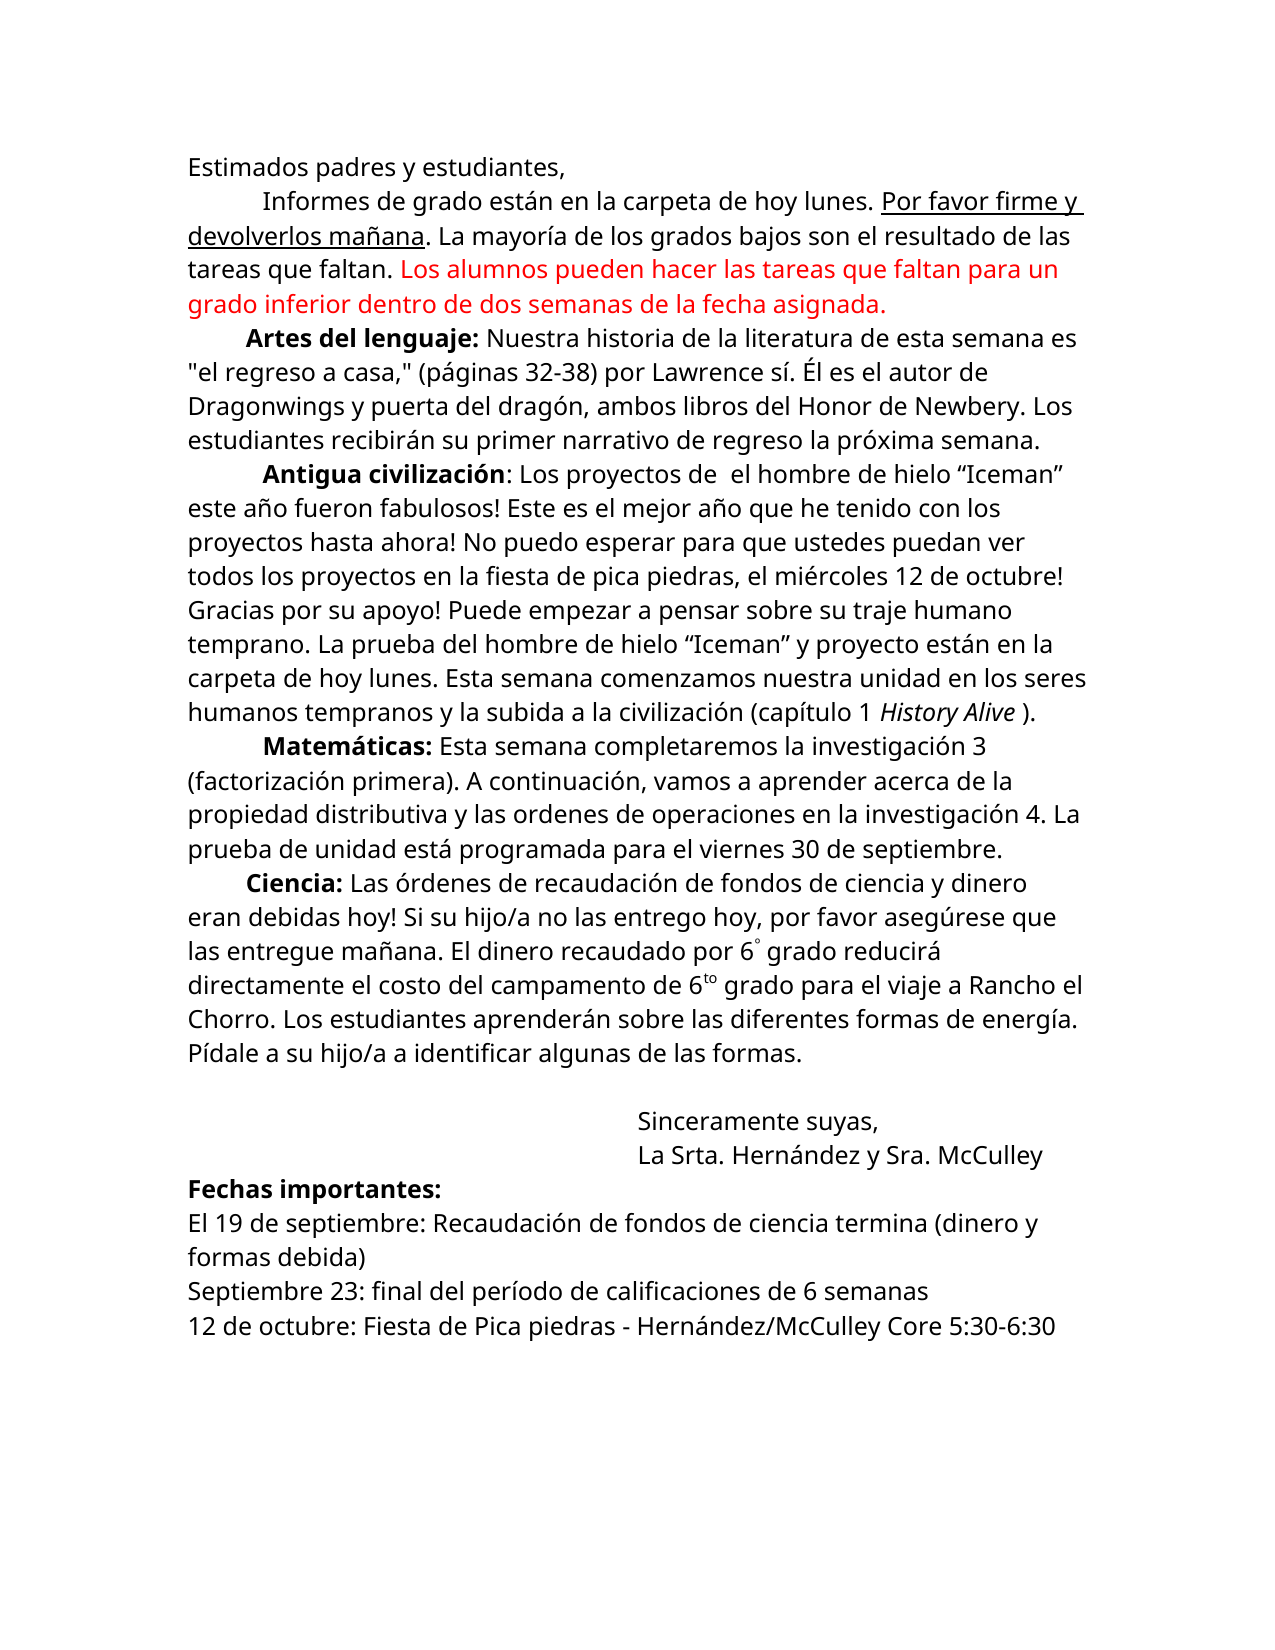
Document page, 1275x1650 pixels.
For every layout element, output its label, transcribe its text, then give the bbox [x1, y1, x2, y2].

text Sinceramente suyas, [562, 1104, 1087, 1138]
text El 19 de septiembre: Recaudación de fondos de ciencia termina (dinero y formas debida) [187, 1206, 1087, 1274]
text Estimados padres y estudiantes, [187, 150, 1087, 184]
text Artes del lenguaje: Nuestra historia de la literatura de esta semana es "el regreso a casa," (páginas 32-38) por Lawrence sí. Él es el autor de Dragonwings y puerta del dragón, ambos libros del Honor de Newbery. Los estudiantes recibirán su primer narrativo de regreso la próxima semana. [187, 320, 1087, 457]
text Septiembre 23: final del período de calificaciones de 6 semanas [187, 1274, 1087, 1308]
text Fechas importantes: [187, 1172, 1087, 1206]
text Matemáticas: Esta semana completaremos la investigación 3 (factorización primera). A continuación, vamos a aprender acerca de la propiedad distributiva y las ordenes de operaciones en la investigación 4. La prueba de unidad está programada para el viernes 30 de septiembre. [187, 729, 1087, 865]
text Antigua civilización: Los proyectos de el hombre de hielo “Iceman” este año fueron fabulosos! Este es el mejor año que he tenido con los proyectos hasta ahora! No puedo esperar para que ustedes puedan ver todos los proyectos en la fiesta de pica piedras, el miércoles 12 de octubre! Gracias por su apoyo! Puede empezar a pensar sobre su traje humano temprano. La prueba del hombre de hielo “Iceman” y proyecto están en la carpeta de hoy lunes. Esta semana comenzamos nuestra unidad en los seres humanos tempranos y la subida a la civilización (capítulo 1 History Alive ). [187, 457, 1087, 729]
text Ciencia: Las órdenes de recaudación de fondos de ciencia y dinero eran debidas hoy! Si su hijo/a no las entrego hoy, por favor asegúrese que las entregue mañana. El dinero recaudado por 6º grado reducirá directamente el costo del campamento de 6to grado para el viaje a Rancho el Chorro. Los estudiantes aprenderán sobre las diferentes formas de energía. Pídale a su hijo/a a identificar algunas de las formas. [187, 865, 1087, 1070]
text La Srta. Hernández y Sra. McCulley [562, 1138, 1087, 1172]
text 12 de octubre: Fiesta de Pica piedras - Hernández/McCulley Core 5:30-6:30 [187, 1308, 1087, 1342]
text Informes de grado están en la carpeta de hoy lunes. Por favor firme y devolverlos mañana. La mayoría de los grados bajos son el resultado de las tareas que faltan. Los alumnos pueden hacer las tareas que faltan para un grado inferior dentro de dos semanas de la fecha asignada. [187, 184, 1087, 320]
